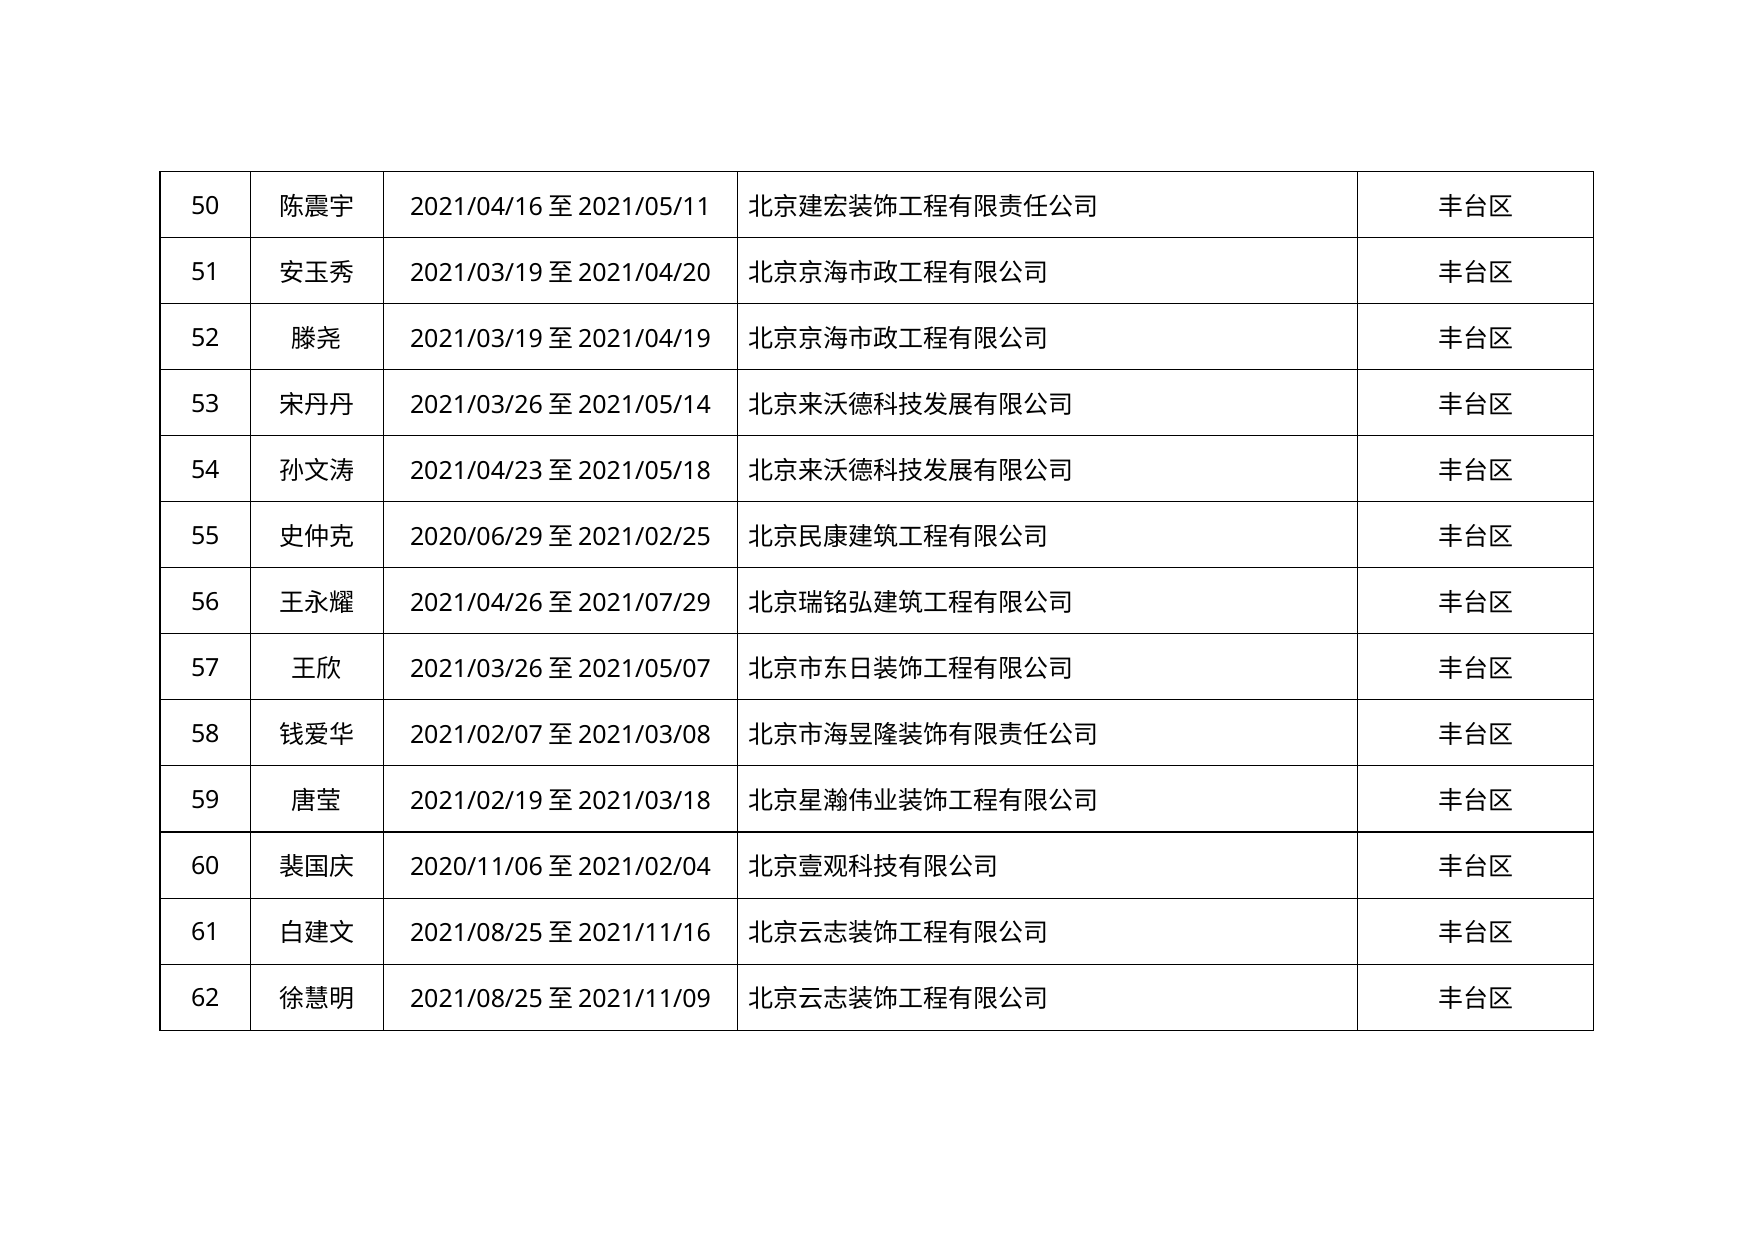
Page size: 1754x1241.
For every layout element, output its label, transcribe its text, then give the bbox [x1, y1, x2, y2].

table_cell 2021/04/26至2021/07/29 [384, 568, 737, 633]
table_cell 2021/04/16至2021/05/11 [384, 172, 737, 237]
table_cell 2021/04/23至2021/05/18 [384, 436, 737, 501]
table_cell 59 [161, 766, 250, 831]
table_cell 52 [161, 304, 250, 369]
table_cell 丰台区 [1358, 568, 1593, 633]
table_cell 2021/08/25至2021/11/16 [384, 899, 737, 963]
table_cell 丰台区 [1358, 899, 1593, 963]
table_cell 2021/08/25至2021/11/09 [384, 965, 737, 1029]
table_cell 安玉秀 [251, 238, 383, 303]
table_cell 51 [161, 238, 250, 303]
table_cell 丰台区 [1358, 700, 1593, 765]
table_cell 54 [161, 436, 250, 501]
table_cell 北京来沃德科技发展有限公司 [738, 370, 1357, 435]
table_cell 丰台区 [1358, 833, 1593, 897]
table_cell 唐莹 [251, 766, 383, 831]
table_cell 61 [161, 899, 250, 963]
table_cell 60 [161, 833, 250, 897]
table_cell 宋丹丹 [251, 370, 383, 435]
table_cell 北京京海市政工程有限公司 [738, 304, 1357, 369]
table_cell 裴国庆 [251, 833, 383, 897]
table_cell 丰台区 [1358, 436, 1593, 501]
table_cell 丰台区 [1358, 238, 1593, 303]
table_cell 丰台区 [1358, 766, 1593, 831]
table_cell 58 [161, 700, 250, 765]
table_cell 北京来沃德科技发展有限公司 [738, 436, 1357, 501]
table_cell 北京云志装饰工程有限公司 [738, 965, 1357, 1029]
table_cell 滕尧 [251, 304, 383, 369]
table_cell 2021/02/07至2021/03/08 [384, 700, 737, 765]
table_cell 2020/11/06至2021/02/04 [384, 833, 737, 897]
table_cell 丰台区 [1358, 370, 1593, 435]
table_cell 陈震宇 [251, 172, 383, 237]
table_cell 北京建宏装饰工程有限责任公司 [738, 172, 1357, 237]
table_cell 北京民康建筑工程有限公司 [738, 502, 1357, 567]
table_cell 白建文 [251, 899, 383, 963]
table_cell 50 [161, 172, 250, 237]
table_cell 北京瑞铭弘建筑工程有限公司 [738, 568, 1357, 633]
table_cell 北京市海昱隆装饰有限责任公司 [738, 700, 1357, 765]
table_cell 王永耀 [251, 568, 383, 633]
table_cell 丰台区 [1358, 172, 1593, 237]
table_cell 2021/03/26至2021/05/14 [384, 370, 737, 435]
table_cell 孙文涛 [251, 436, 383, 501]
table_cell 2020/06/29至2021/02/25 [384, 502, 737, 567]
table_cell 丰台区 [1358, 304, 1593, 369]
table_cell 丰台区 [1358, 965, 1593, 1029]
table_cell 2021/03/19至2021/04/19 [384, 304, 737, 369]
table_cell 北京市东日装饰工程有限公司 [738, 634, 1357, 699]
table_cell 北京京海市政工程有限公司 [738, 238, 1357, 303]
table_cell 徐慧明 [251, 965, 383, 1029]
table_cell 53 [161, 370, 250, 435]
table_cell 2021/02/19至2021/03/18 [384, 766, 737, 831]
table_cell 北京云志装饰工程有限公司 [738, 899, 1357, 963]
table_cell 55 [161, 502, 250, 567]
table_cell 北京壹观科技有限公司 [738, 833, 1357, 897]
table_cell 史仲克 [251, 502, 383, 567]
table_cell 2021/03/19至2021/04/20 [384, 238, 737, 303]
table_cell 丰台区 [1358, 502, 1593, 567]
table_cell 62 [161, 965, 250, 1029]
table_cell 57 [161, 634, 250, 699]
table_cell 王欣 [251, 634, 383, 699]
table_cell 2021/03/26至2021/05/07 [384, 634, 737, 699]
table_cell 56 [161, 568, 250, 633]
table_cell 丰台区 [1358, 634, 1593, 699]
table_cell 钱爱华 [251, 700, 383, 765]
table_cell 北京星瀚伟业装饰工程有限公司 [738, 766, 1357, 831]
